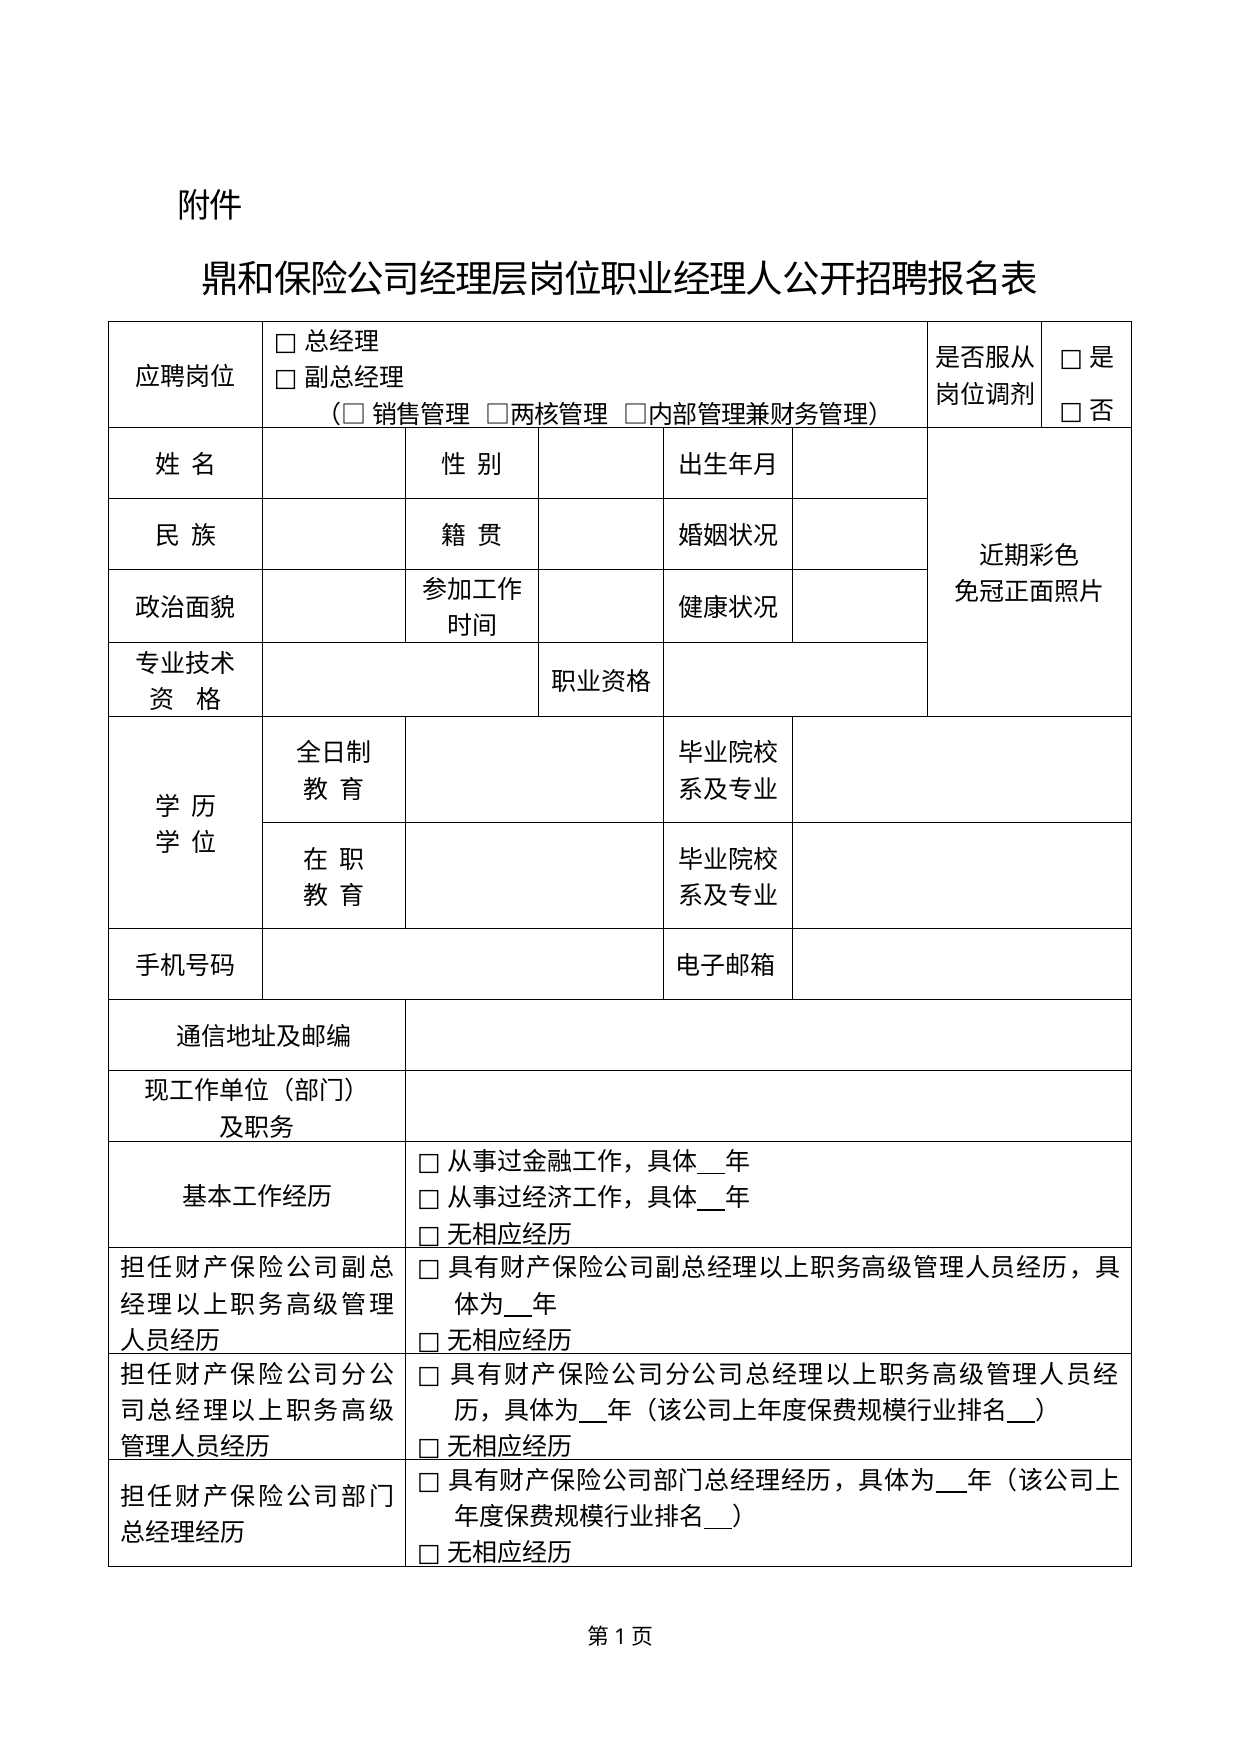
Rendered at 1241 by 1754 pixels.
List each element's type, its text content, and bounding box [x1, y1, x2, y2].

table_cell 在 职 教 育 [263, 823, 405, 928]
table_cell □ 从事过金融工作，具体 年 □ 从事过经济工作，具体 年 □ 无相应经历 [406, 1142, 1131, 1247]
table_cell 性 别 [406, 428, 538, 498]
table_cell [793, 929, 1131, 999]
table_cell 基本工作经历 [109, 1142, 405, 1247]
table_cell □ 具有财产保险公司部门总经理经历，具体为 年（该公司上年度保费规模行业排名 ） □ 无相应经历 [406, 1460, 1131, 1566]
table_cell □ 具有财产保险公司分公司总经理以上职务高级管理人员经历，具体为 年（该公司上年度保费规模行业排名 ） □ 无相应经历 [406, 1354, 1131, 1459]
table_cell 政治面貌 [109, 570, 262, 642]
text 鼎和保险公司经理层岗位职业经理人公开招聘报名表 [177, 246, 1063, 304]
table_cell 参加工作 时间 [406, 570, 538, 642]
table_cell 通信地址及邮编 [109, 1000, 405, 1070]
table_cell □ 具有财产保险公司副总经理以上职务高级管理人员经历，具体为 年 □ 无相应经历 [406, 1248, 1131, 1353]
table_cell 学 历 学 位 [109, 717, 262, 928]
table_cell 毕业院校 系及专业 [664, 823, 792, 928]
table_header □ 是 □ 否 [1042, 322, 1131, 427]
table_cell [793, 570, 927, 642]
table_cell [793, 717, 1131, 822]
table_cell [263, 570, 405, 642]
table_cell [263, 929, 663, 999]
table_cell 全日制 教 育 [263, 717, 405, 822]
table_cell [539, 570, 663, 642]
table_cell 担任财产保险公司分公司总经理以上职务高级管理人员经历 [109, 1354, 405, 1459]
table_cell 毕业院校 系及专业 [664, 717, 792, 822]
table_header □ 总经理 □ 副总经理 （□ 销售管理 □两核管理 □内部管理兼财务管理） [263, 322, 927, 427]
table_cell 姓 名 [109, 428, 262, 498]
table_cell 婚姻状况 [664, 499, 792, 568]
table_cell 出生年月 [664, 428, 792, 498]
table_header 是否服从 岗位调剂 [928, 322, 1041, 427]
table_cell 担任财产保险公司部门总经理经历 [109, 1460, 405, 1566]
table_cell [539, 499, 663, 568]
text 附件 [177, 171, 1063, 229]
table_cell [263, 643, 538, 716]
table_header 应聘岗位 [109, 322, 262, 427]
table_cell 籍 贯 [406, 499, 538, 568]
table_cell [263, 428, 405, 498]
table_cell [406, 823, 663, 928]
table_cell [539, 428, 663, 498]
table_cell 担任财产保险公司副总经理以上职务高级管理人员经历 [109, 1248, 405, 1353]
table_cell 专业技术 资 格 [109, 643, 262, 716]
table_cell 现工作单位（部门） 及职务 [109, 1071, 405, 1141]
table_cell [406, 717, 663, 822]
table_cell [664, 643, 927, 716]
table_cell 民 族 [109, 499, 262, 568]
table_cell [263, 499, 405, 568]
table_cell 电子邮箱 [664, 929, 792, 999]
table_cell [793, 499, 927, 568]
table_cell [793, 823, 1131, 928]
table_cell 手机号码 [109, 929, 262, 999]
table_cell 健康状况 [664, 570, 792, 642]
table_cell [406, 1071, 1131, 1141]
table_cell 职业资格 [539, 643, 663, 716]
table_cell [406, 1000, 1131, 1070]
table_cell 近期彩色 免冠正面照片 [928, 428, 1131, 716]
table_cell [793, 428, 927, 498]
